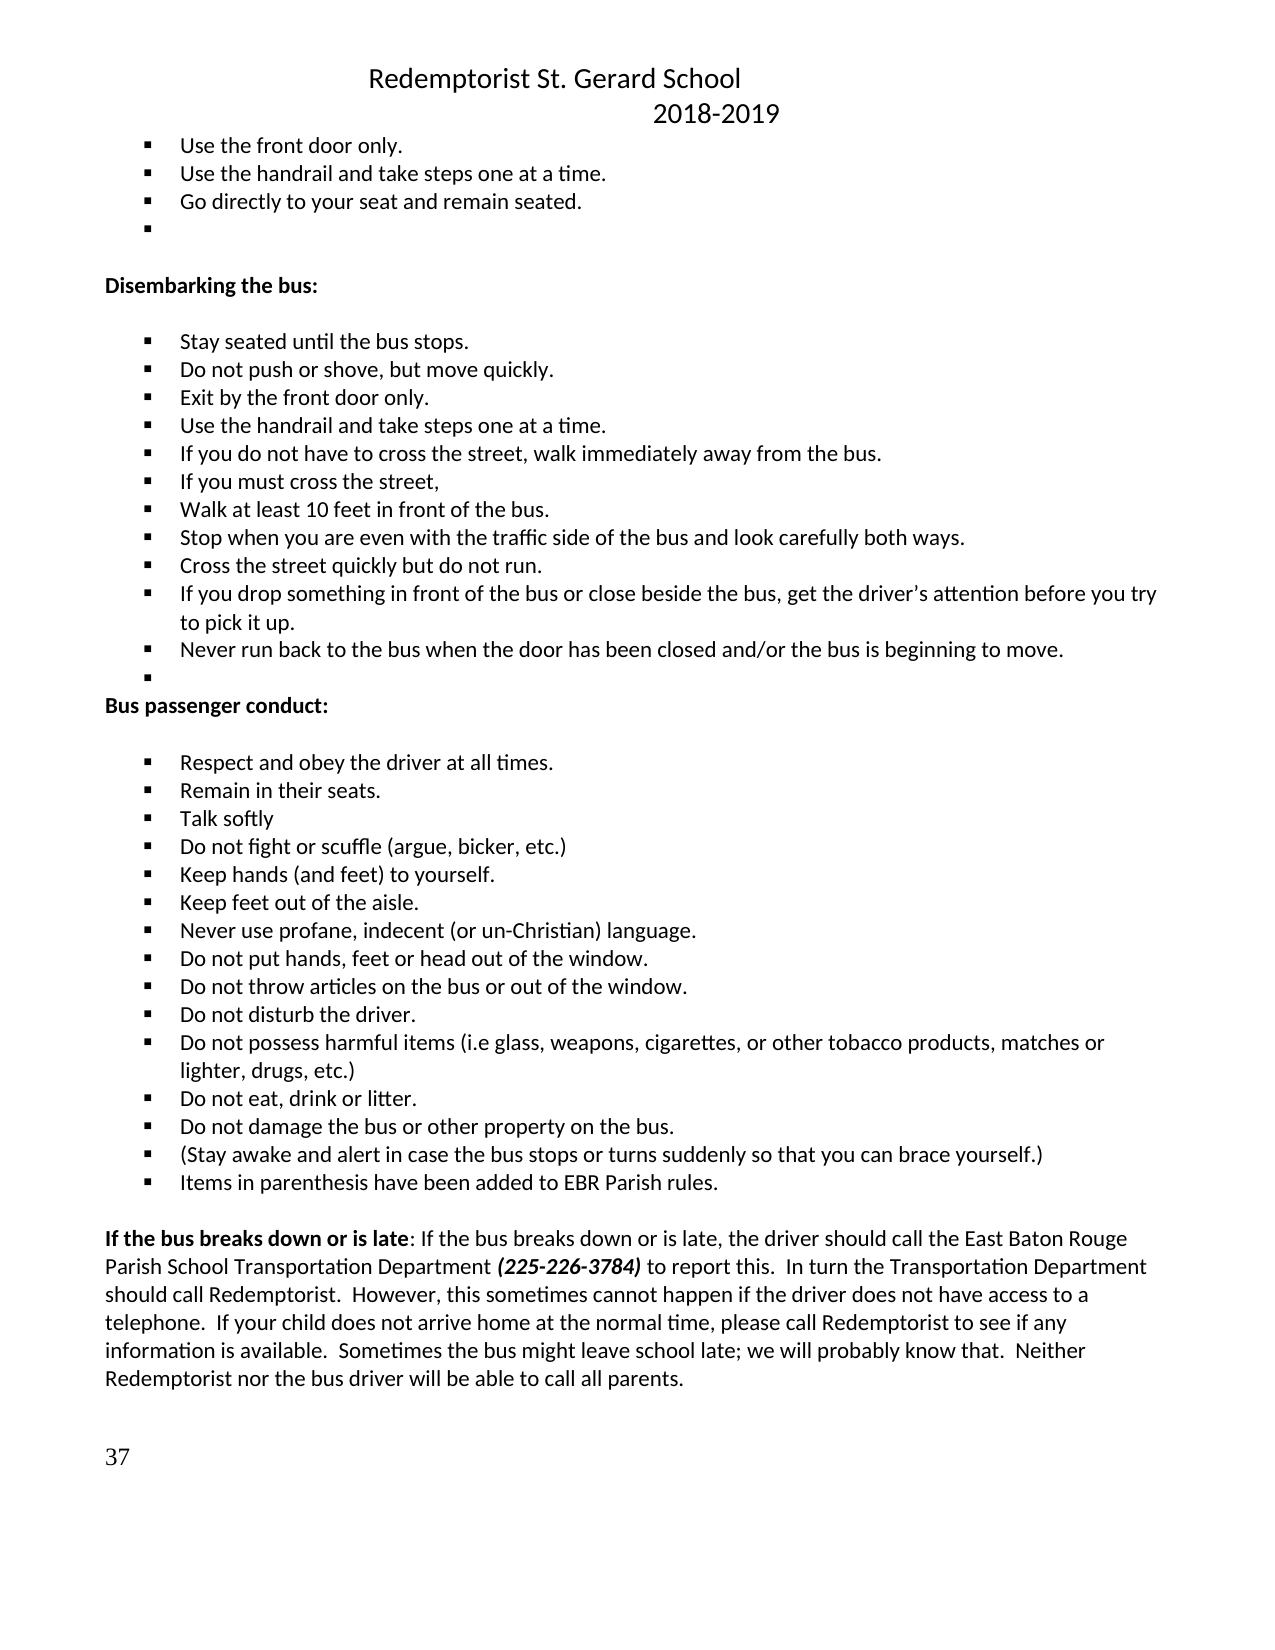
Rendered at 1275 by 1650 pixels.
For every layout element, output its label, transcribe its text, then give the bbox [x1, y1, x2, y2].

list Use the handrail and take steps one at a time. [142, 159, 1170, 187]
list Do not fight or scuffle (argue, bicker, etc.) [142, 832, 1170, 860]
list Do not put hands, feet or head out of the window. [142, 944, 1170, 972]
list Keep hands (and feet) to yourself. [142, 860, 1170, 888]
list If you must cross the street, [142, 467, 1170, 496]
list Never use profane, indecent (or un-Christian) language. [142, 916, 1170, 944]
list Use the handrail and take steps one at a time. [142, 411, 1170, 439]
text If the bus breaks down or is late: If the bus breaks down or is late, the driver should call the East Baton Rouge Parish School Transportation Department (225-226-3784) to report this. In turn the Transportation Department should call Redemptorist. However, this sometimes cannot happen if the driver does not have access to a telephone. If your child does not arrive home at the normal time, please call Redemptorist to see if any information is available. Sometimes the bus might leave school late; we will probably know that. Neither Redemptorist nor the bus driver will be able to call all parents. [105, 1224, 1170, 1392]
list Do not push or shove, but move quickly. [142, 355, 1170, 383]
list Stay seated until the bus stops. [142, 327, 1170, 355]
list Remain in their seats. [142, 776, 1170, 804]
list (Stay awake and alert in case the bus stops or turns suddenly so that you can brace yourself.) [142, 1140, 1170, 1168]
list Go directly to your seat and remain seated. [142, 187, 1170, 215]
list Use the front door only. [142, 131, 1170, 159]
list If you do not have to cross the street, walk immediately away from the bus. [142, 439, 1170, 467]
list Keep feet out of the aisle. [142, 888, 1170, 916]
list Cross the street quickly but do not run. [142, 552, 1170, 579]
list Never run back to the bus when the door has been closed and/or the bus is beginning to move. [142, 636, 1170, 664]
list Exit by the front door only. [142, 383, 1170, 411]
list Do not eat, drink or litter. [142, 1084, 1170, 1112]
list If you drop something in front of the bus or close beside the bus, get the driver’s attention before you try to pick it up. [142, 579, 1170, 636]
list Do not throw articles on the bus or out of the window. [142, 972, 1170, 1000]
list Do not damage the bus or other property on the bus. [142, 1112, 1170, 1140]
list Talk softly [142, 804, 1170, 832]
text Disembarking the bus: [105, 271, 1170, 299]
list Do not disturb the driver. [142, 1000, 1170, 1028]
list Stop when you are even with the traffic side of the bus and look carefully both ways. [142, 523, 1170, 552]
list Respect and obey the driver at all times. [142, 748, 1170, 776]
list Do not possess harmful items (i.e glass, weapons, cigarettes, or other tobacco products, matches or lighter, drugs, etc.) [142, 1028, 1170, 1084]
list Items in parenthesis have been added to EBR Parish rules. [142, 1168, 1170, 1196]
list Walk at least 10 feet in front of the bus. [142, 496, 1170, 523]
text Bus passenger conduct: [105, 692, 1170, 720]
